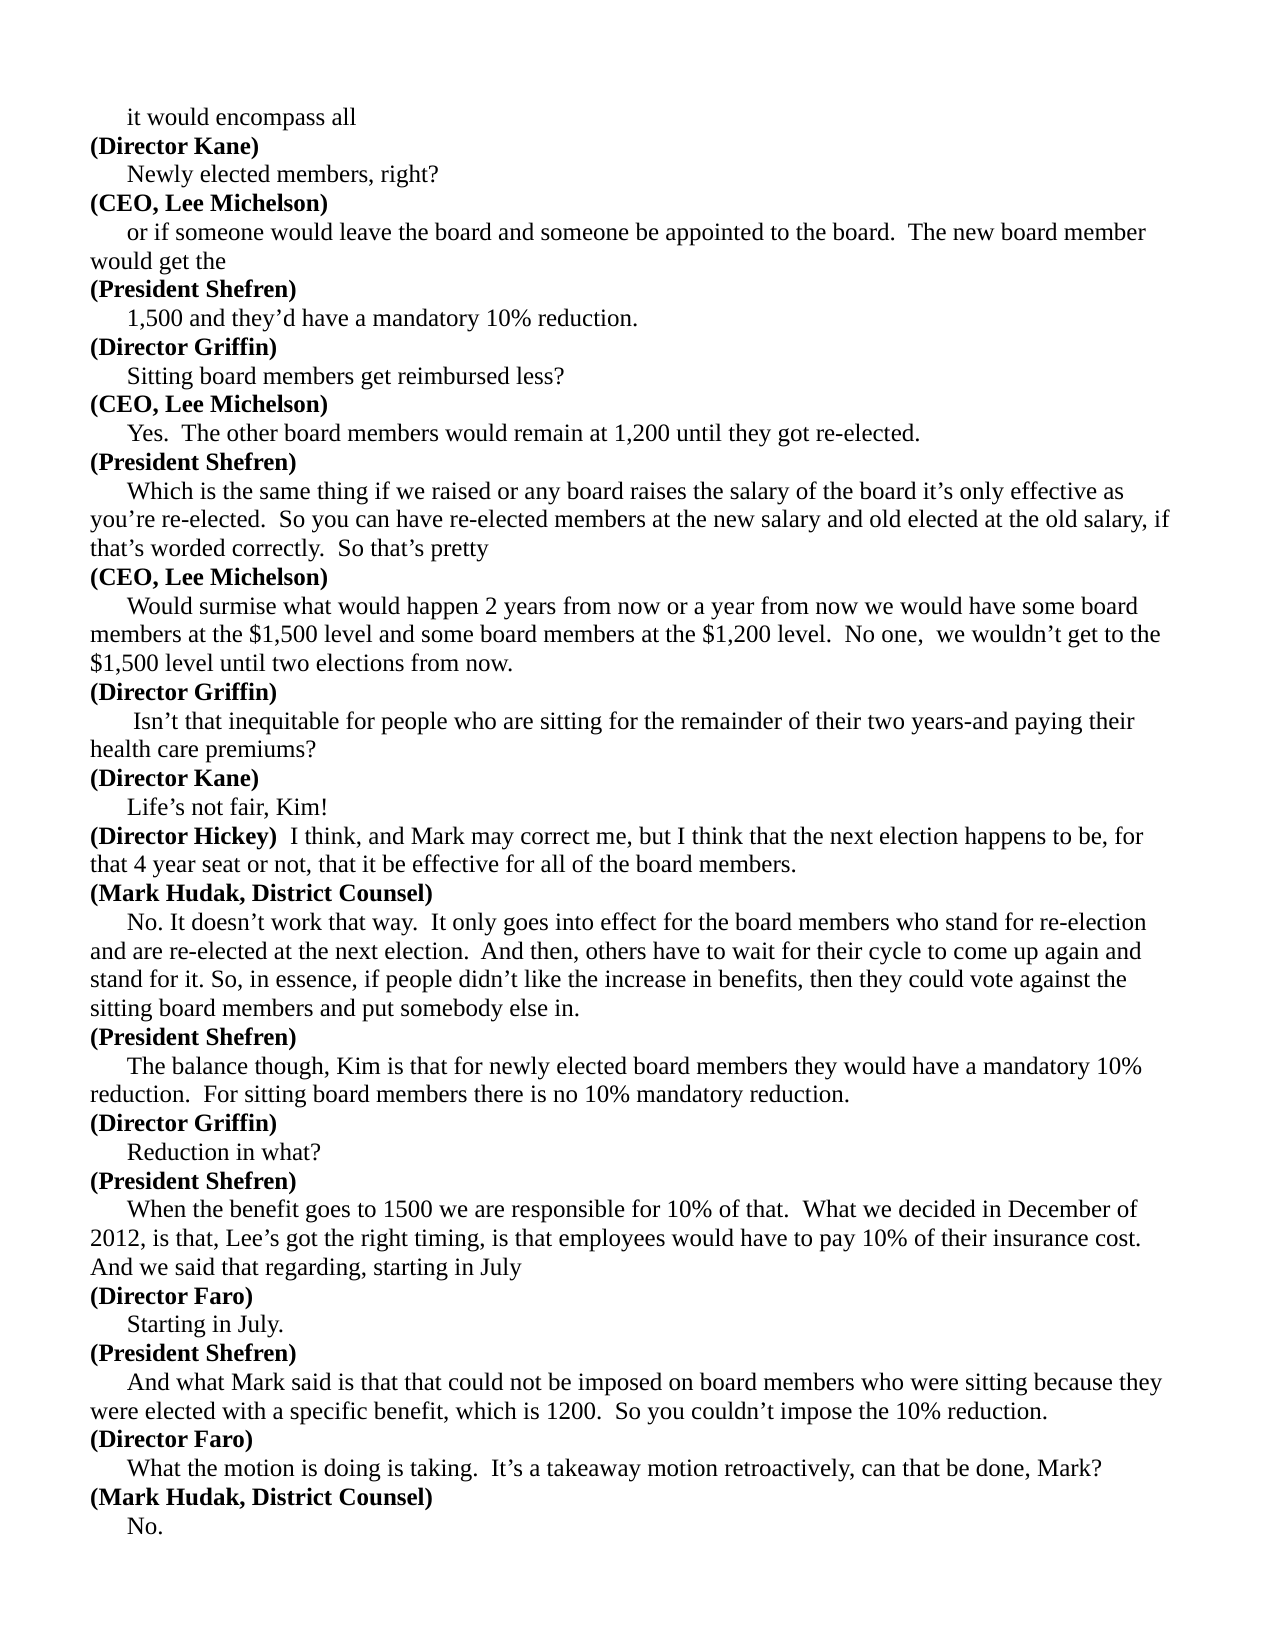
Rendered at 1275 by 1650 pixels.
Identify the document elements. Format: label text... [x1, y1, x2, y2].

text Yes. The other board members would remain at 1,200 until they got re-elected. [90, 418, 1185, 447]
text No. It doesn’t work that way. It only goes into effect for the board members who stand for re-election and are re-elected at the next election. And then, others have to wait for their cycle to come up again and stand for it. So, in essence, if people didn’t like the increase in benefits, then they could vote against the sitting board members and put somebody else in. [90, 907, 1185, 1022]
text (CEO, Lee Michelson) [90, 562, 1185, 591]
text 1,500 and they’d have a mandatory 10% reduction. [90, 303, 1185, 332]
text (Director Faro) [90, 1281, 1185, 1309]
text Sitting board members get reimbursed less? [90, 361, 1185, 389]
text (Director Hickey) I think, and Mark may correct me, but I think that the next election happens to be, for that 4 year seat or not, that it be effective for all of the board members. [90, 821, 1185, 878]
text (Director Kane) [90, 763, 1185, 792]
text Would surmise what would happen 2 years from now or a year from now we would have some board members at the $1,500 level and some board members at the $1,200 level. No one, we wouldn’t get to the $1,500 level until two elections from now. [90, 591, 1185, 677]
text Life’s not fair, Kim! [90, 792, 1185, 821]
text (President Shefren) [90, 447, 1185, 476]
text Starting in July. [90, 1309, 1185, 1338]
text (President Shefren) [90, 1338, 1185, 1367]
text (CEO, Lee Michelson) [90, 389, 1185, 418]
text Reduction in what? [90, 1137, 1185, 1166]
text (President Shefren) [90, 274, 1185, 303]
text Which is the same thing if we raised or any board raises the salary of the board it’s only effective as you’re re-elected. So you can have re-elected members at the new salary and old elected at the old salary, if that’s worded correctly. So that’s pretty [90, 476, 1185, 562]
text No. [90, 1511, 1185, 1539]
text (Director Griffin) [90, 677, 1185, 706]
text (President Shefren) [90, 1022, 1185, 1051]
text Isn’t that inequitable for people who are sitting for the remainder of their two years-and paying their health care premiums? [90, 706, 1185, 763]
text (Director Faro) [90, 1424, 1185, 1453]
text (Mark Hudak, District Counsel) [90, 1482, 1185, 1511]
text (CEO, Lee Michelson) [90, 188, 1185, 217]
text or if someone would leave the board and someone be appointed to the board. The new board member would get the [90, 217, 1185, 274]
text (Director Griffin) [90, 332, 1185, 361]
text (Director Kane) [90, 131, 1185, 159]
text When the benefit goes to 1500 we are responsible for 10% of that. What we decided in December of 2012, is that, Lee’s got the right timing, is that employees would have to pay 10% of their insurance cost. And we said that regarding, starting in July [90, 1194, 1185, 1281]
text (Mark Hudak, District Counsel) [90, 878, 1185, 907]
text it would encompass all [90, 102, 1185, 131]
text The balance though, Kim is that for newly elected board members they would have a mandatory 10% reduction. For sitting board members there is no 10% mandatory reduction. [90, 1051, 1185, 1108]
text Newly elected members, right? [90, 159, 1185, 188]
text And what Mark said is that that could not be imposed on board members who were sitting because they were elected with a specific benefit, which is 1200. So you couldn’t impose the 10% reduction. [90, 1367, 1185, 1424]
text What the motion is doing is taking. It’s a takeaway motion retroactively, can that be done, Mark? [90, 1453, 1185, 1482]
text (President Shefren) [90, 1166, 1185, 1194]
text (Director Griffin) [90, 1108, 1185, 1137]
